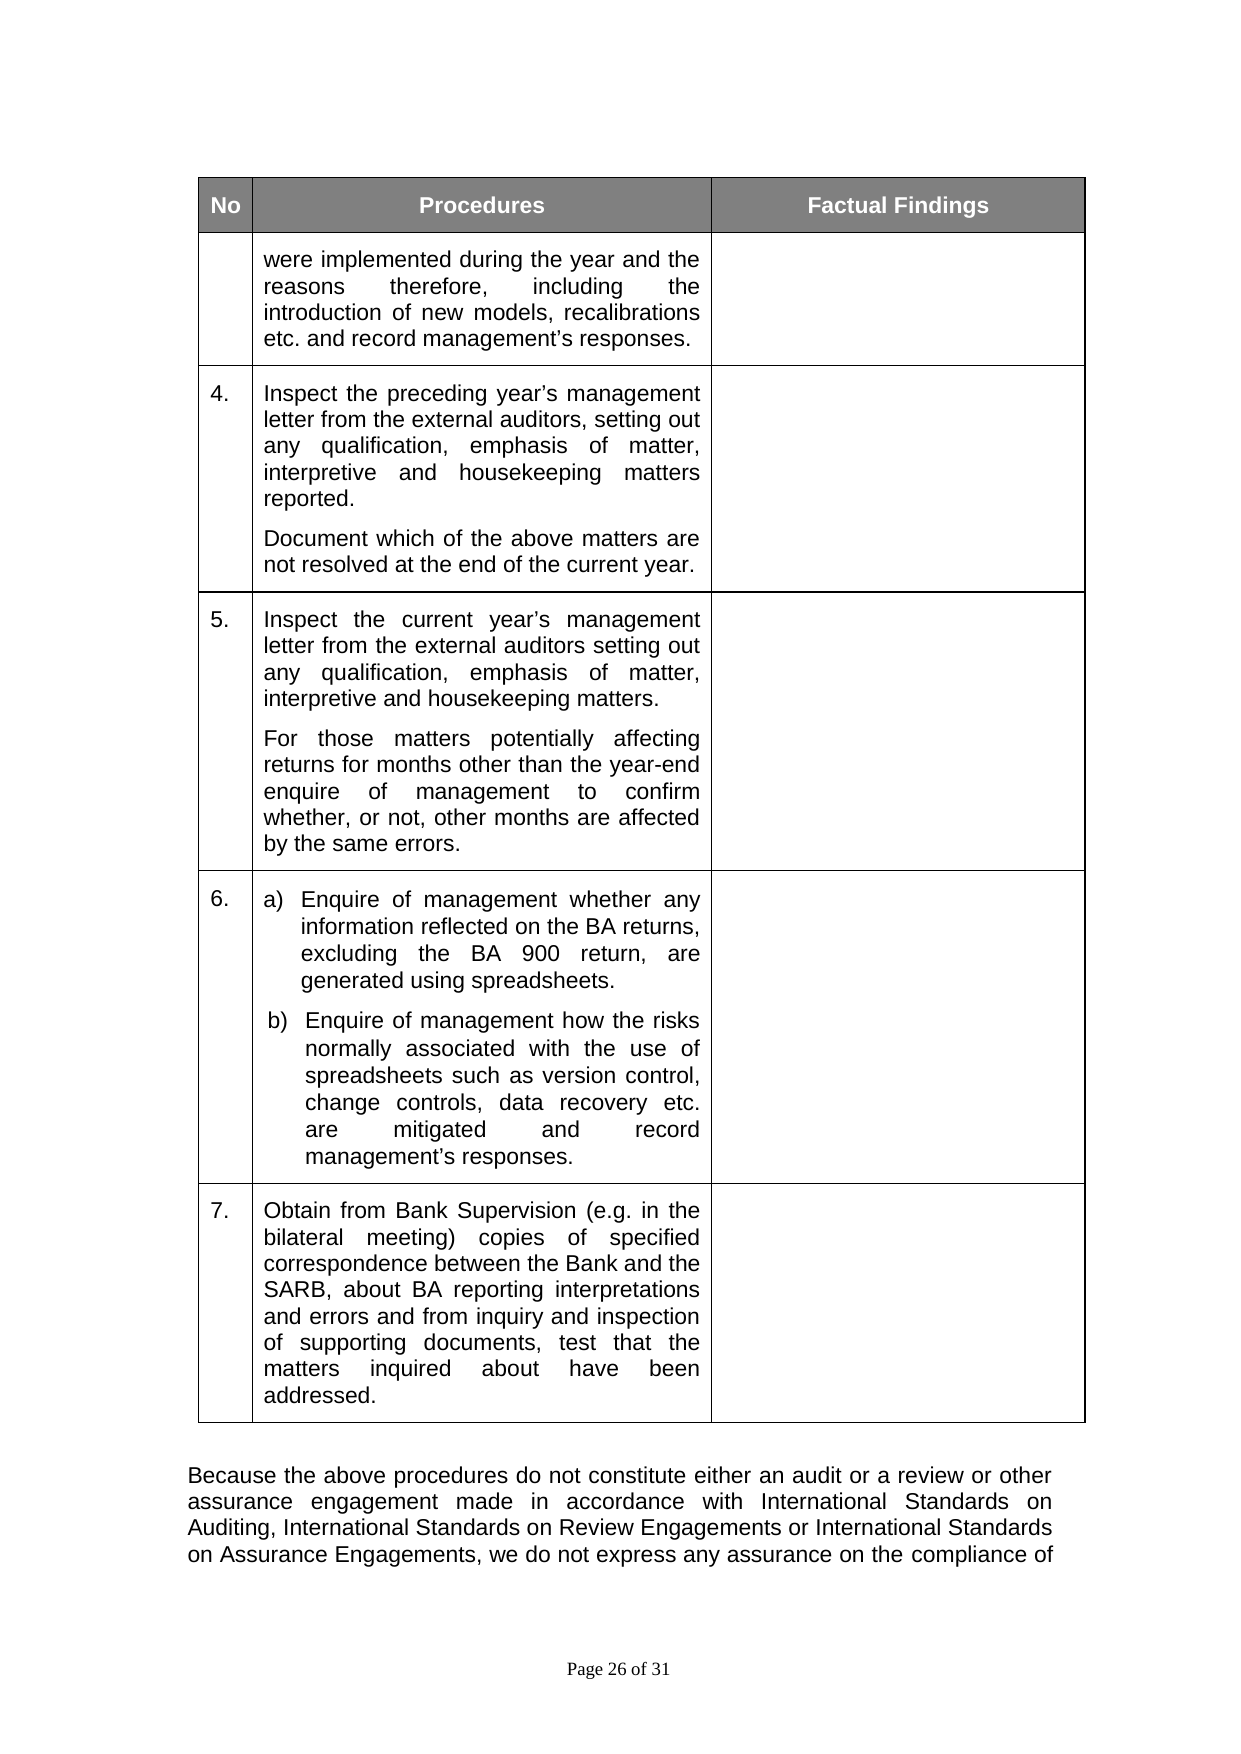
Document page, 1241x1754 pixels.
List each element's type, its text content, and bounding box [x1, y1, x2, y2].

table_cell 3. [199, 233, 252, 365]
table_header No [199, 178, 252, 232]
table_cell [712, 871, 1084, 1183]
table_cell 4. [199, 366, 252, 591]
table_cell Inspect the current year’s management letter from the external auditors setting out any qualification, emphasis of matter, interpretive and housekeeping matters. For those matters potentially affecting returns for months other than the year-end enquire of management to confirm whether, or not, other months are affected by the same errors. [253, 593, 711, 870]
table_cell 5. [199, 593, 252, 870]
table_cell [253, 233, 711, 365]
table_header Procedures [253, 178, 711, 232]
table_header Factual Findings [712, 178, 1084, 232]
table_cell [712, 233, 1084, 365]
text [187, 1462, 1053, 1567]
table_cell Enquire of management whether any information reflected on the BA returns, excluding the BA 900 return, are generated using spreadsheets. Enquire of management how the risks normally associated with the use of spreadsheets such as version control, change controls, data recovery etc. are mitigated and record management’s responses. [253, 871, 711, 1183]
table_cell [712, 1184, 1084, 1422]
table_cell [712, 366, 1084, 591]
table_cell 6. [199, 871, 252, 1183]
table_cell Obtain from Bank Supervision (e.g. in the bilateral meeting) copies of specified correspondence between the Bank and the SARB, about BA reporting interpretations and errors and from inquiry and inspection of supporting documents, test that the matters inquired about have been addressed. [253, 1184, 711, 1422]
table_cell [712, 593, 1084, 870]
table_cell 7. [199, 1184, 252, 1422]
table_cell Inspect the preceding year’s management letter from the external auditors, setting out any qualification, emphasis of matter, interpretive and housekeeping matters reported. Document which of the above matters are not resolved at the end of the current year. [253, 366, 711, 591]
